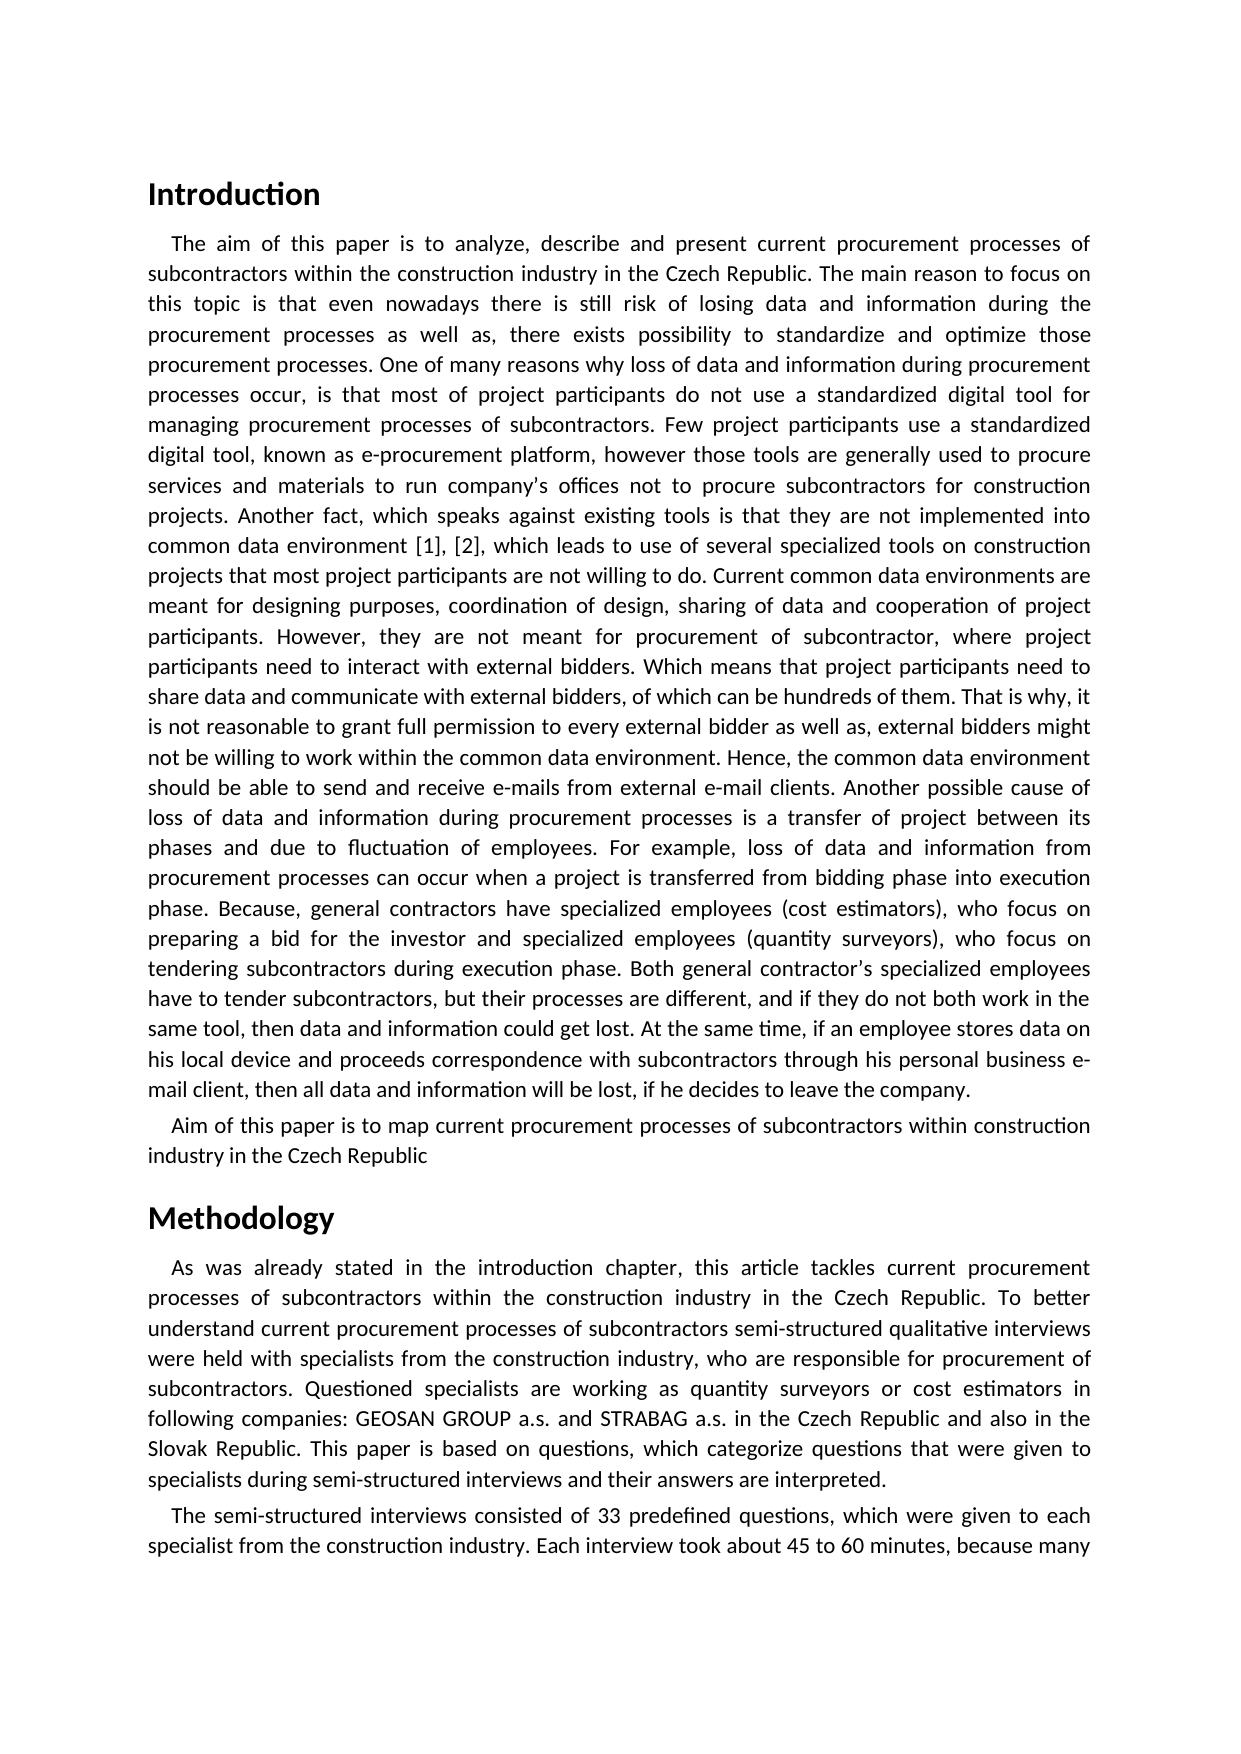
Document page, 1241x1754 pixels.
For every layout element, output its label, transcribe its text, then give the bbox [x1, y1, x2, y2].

subtitle Methodology [148, 1197, 1093, 1237]
text As was already stated in the introduction chapter, this article tackles current procurement processes of subcontractors within the construction industry in the Czech Republic. To better understand current procurement processes of subcontractors semi-structured qualitative interviews were held with specialists from the construction industry, who are responsible for procurement of subcontractors. Questioned specialists are working as quantity surveyors or cost estimators in following companies: GEOSAN GROUP a.s. and STRABAG a.s. in the Czech Republic and also in the Slovak Republic. This paper is based on questions, which categorize questions that were given to specialists during semi-structured interviews and their answers are interpreted. [148, 1253, 1093, 1493]
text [148, 1501, 1093, 1559]
text Aim of this paper is to map current procurement processes of subcontractors within construction industry in the Czech Republic [148, 1111, 1093, 1169]
subtitle Introduction [148, 173, 1093, 213]
text The aim of this paper is to analyze, describe and present current procurement processes of subcontractors within the construction industry in the Czech Republic. The main reason to focus on this topic is that even nowadays there is still risk of losing data and information during the procurement processes as well as, there exists possibility to standardize and optimize those procurement processes. One of many reasons why loss of data and information during procurement processes occur, is that most of project participants do not use a standardized digital tool for managing procurement processes of subcontractors. Few project participants use a standardized digital tool, known as e-procurement platform, however those tools are generally used to procure services and materials to run company’s offices not to procure subcontractors for construction projects. Another fact, which speaks against existing tools is that they are not implemented into common data environment [1], [2], which leads to use of several specialized tools on construction projects that most project participants are not willing to do. Current common data environments are meant for designing purposes, coordination of design, sharing of data and cooperation of project participants. However, they are not meant for procurement of subcontractor, where project participants need to interact with external bidders. Which means that project participants need to share data and communicate with external bidders, of which can be hundreds of them. That is why, it is not reasonable to grant full permission to every external bidder as well as, external bidders might not be willing to work within the common data environment. Hence, the common data environment should be able to send and receive e-mails from external e-mail clients. Another possible cause of loss of data and information during procurement processes is a transfer of project between its phases and due to fluctuation of employees. For example, loss of data and information from procurement processes can occur when a project is transferred from bidding phase into execution phase. Because, general contractors have specialized employees (cost estimators), who focus on preparing a bid for the investor and specialized employees (quantity surveyors), who focus on tendering subcontractors during execution phase. Both general contractor’s specialized employees have to tender subcontractors, but their processes are different, and if they do not both work in the same tool, then data and information could get lost. At the same time, if an employee stores data on his local device and proceeds correspondence with subcontractors through his personal business e-mail client, then all data and information will be lost, if he decides to leave the company. [148, 229, 1093, 1103]
